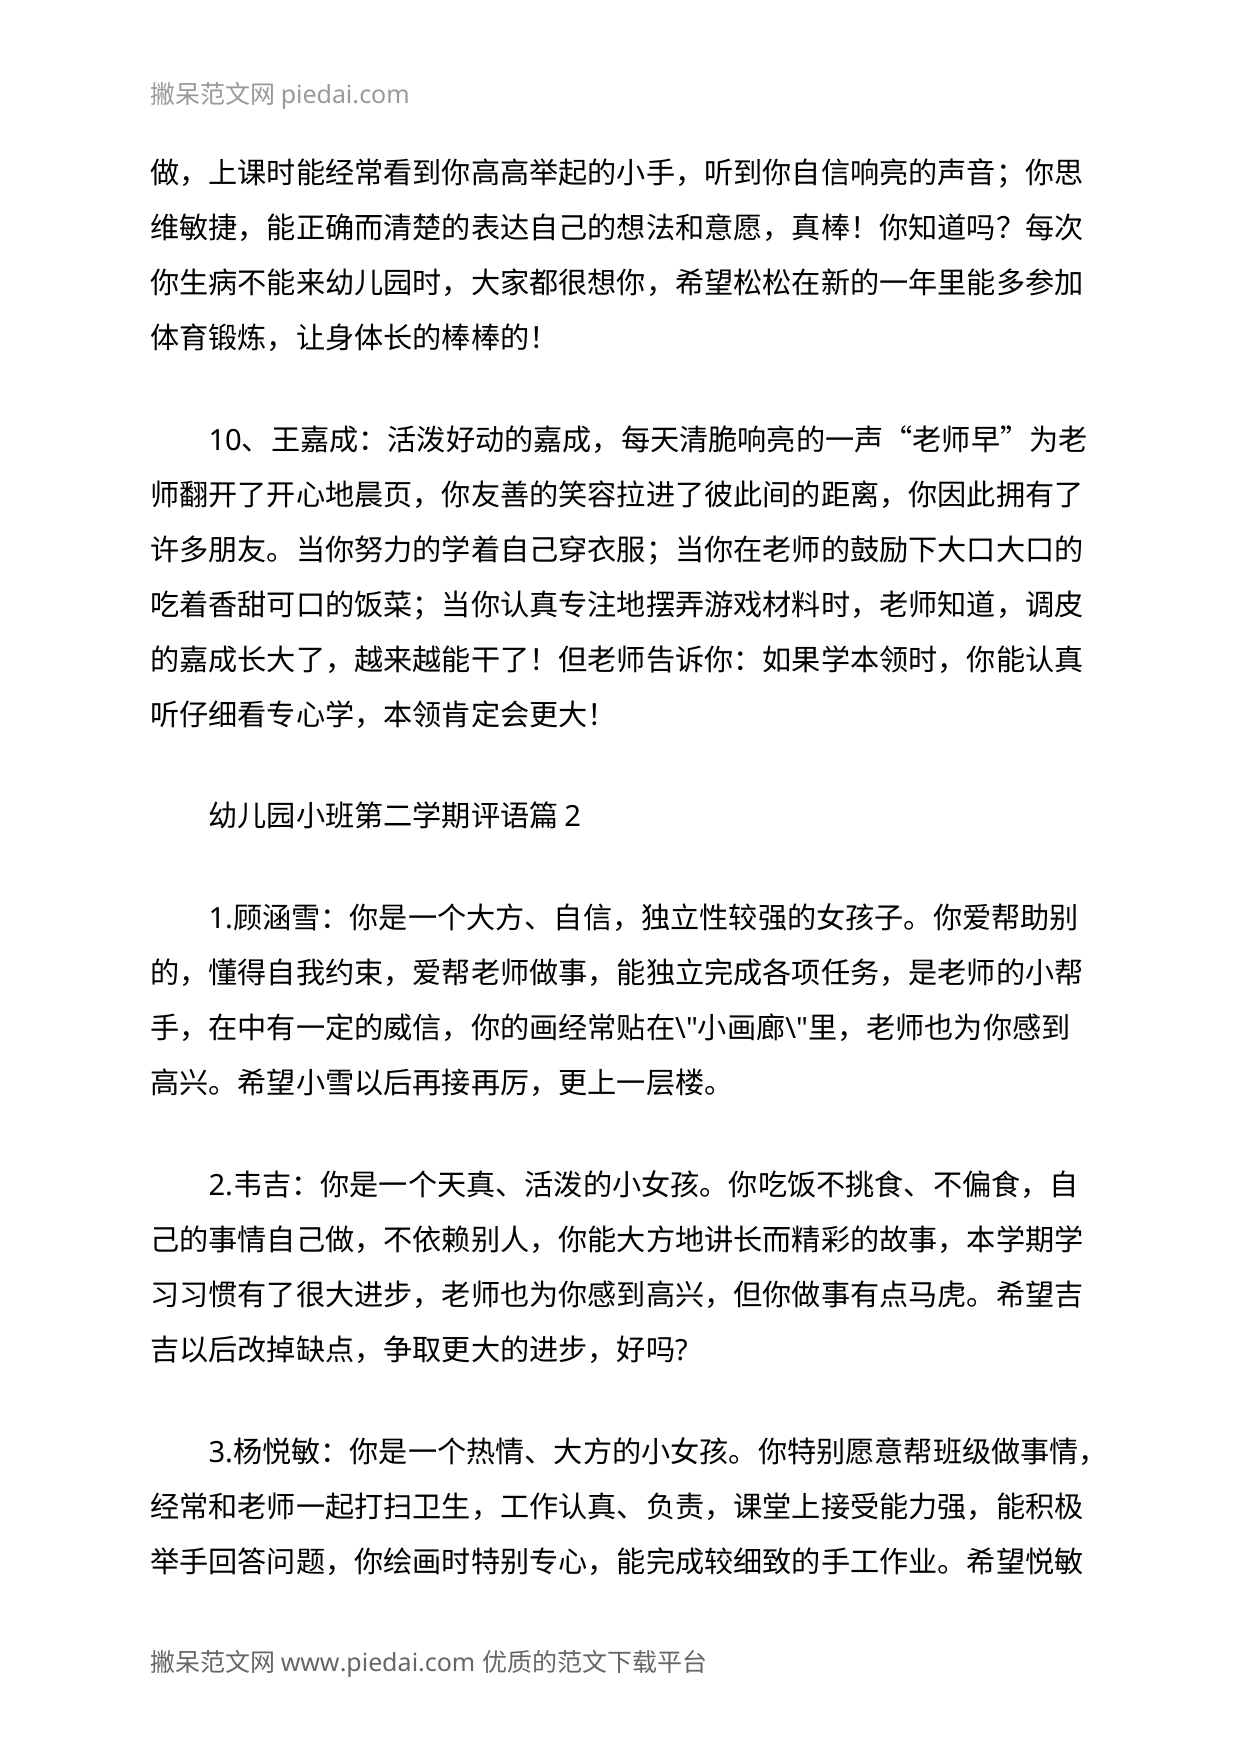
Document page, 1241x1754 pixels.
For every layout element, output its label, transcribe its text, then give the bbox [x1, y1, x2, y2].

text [150, 150, 1090, 357]
text 2.韦吉：你是一个天真、活泼的小女孩。你吃饭不挑食、不偏食，自己的事情自己做，不依赖别人，你能大方地讲长而精彩的故事，本学期学习习惯有了很大进步，老师也为你感到高兴，但你做事有点马虎。希望吉吉以后改掉缺点，争取更大的进步，好吗? [150, 1161, 1090, 1369]
text 1.顾涵雪：你是一个大方、自信，独立性较强的女孩子。你爱帮助别的，懂得自我约束，爱帮老师做事，能独立完成各项任务，是老师的小帮手，在中有一定的威信，你的画经常贴在\"小画廊\"里，老师也为你感到高兴。希望小雪以后再接再厉，更上一层楼。 [150, 895, 1090, 1102]
text 幼儿园小班第二学期评语篇2 [150, 793, 1090, 835]
text 10、王嘉成：活泼好动的嘉成，每天清脆响亮的一声“老师早”为老师翻开了开心地晨页，你友善的笑容拉进了彼此间的距离，你因此拥有了许多朋友。当你努力的学着自己穿衣服；当你在老师的鼓励下大口大口的吃着香甜可口的饭菜；当你认真专注地摆弄游戏材料时，老师知道，调皮的嘉成长大了，越来越能干了！但老师告诉你：如果学本领时，你能认真听仔细看专心学，本领肯定会更大！ [150, 416, 1090, 733]
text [150, 1428, 1090, 1580]
